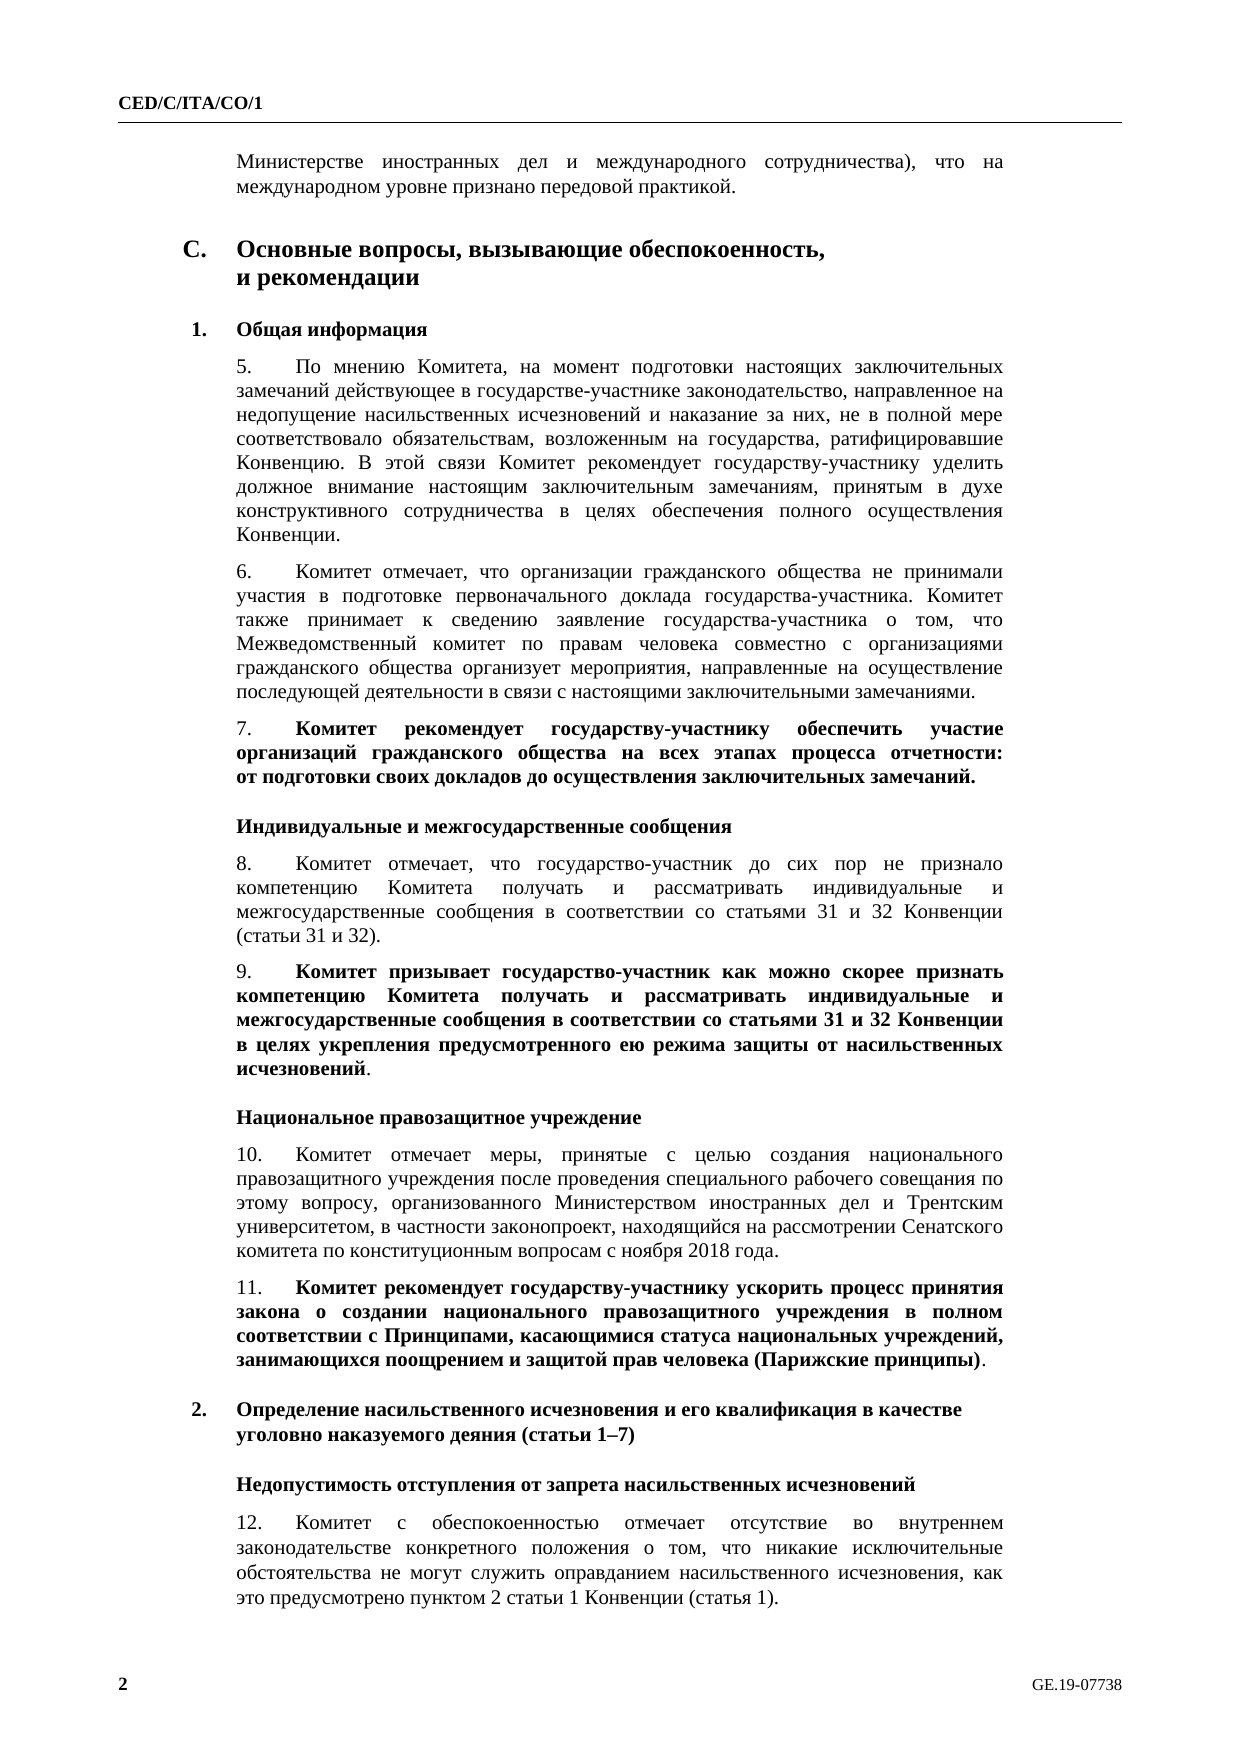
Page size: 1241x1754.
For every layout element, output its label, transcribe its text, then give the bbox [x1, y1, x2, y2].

text 11. Комитет рекомендует государству-участнику ускорить процесс принятия закона о создании национального правозащитного учреждения в полном соответствии с Принципами, касающимися статуса национальных учреждений, занимающихся поощрением и защитой прав человека (Парижские принципы). [236, 1275, 1004, 1371]
text 8. Комитет отмечает, что государство-участник до сих пор не признало компетенцию Комитета получать и рассматривать индивидуальные и межгосударственные сообщения в соответствии со статьями 31 и 32 Конвенции (статьи 31 и 32). [236, 851, 1004, 947]
text 9. Комитет призывает государство-участник как можно скорее признать компетенцию Комитета получать и рассматривать индивидуальные и межгосударственные сообщения в соответствии со статьями 31 и 32 Конвенции в целях укрепления предусмотренного ею режима защиты от насильственных исчезновений. [236, 959, 1004, 1079]
text 5. По мнению Комитета, на момент подготовки настоящих заключительных замечаний действующее в государстве-участнике законодательство, направленное на недопущение насильственных исчезновений и наказание за них, не в полной мере соответствовало обязательствам, возложенным на государства, ратифицировавшие Конвенцию. В этой связи Комитет рекомендует государству-участнику уделить должное внимание настоящим заключительным замечаниям, принятым в духе конструктивного сотрудничества в целях обеспечения полного осуществления Конвенции. [236, 354, 1004, 546]
text 12. Комитет с обеспокоенностью отмечает отсутствие во внутреннем законодательстве конкретного положения о том, что никакие исключительные обстоятельства не могут служить оправданием насильственного исчезновения, как это предусмотрено пунктом 2 статьи 1 Конвенции (статья 1). [236, 1509, 1004, 1609]
text 7. Комитет рекомендует государству-участнику обеспечить участие организаций гражданского общества на всех этапах процесса отчетности: от подготовки своих докладов до осуществления заключительных замечаний. [236, 716, 1004, 788]
text Недопустимость отступления от запрета насильственных исчезновений [118, 1471, 1004, 1496]
text C. Основные вопросы, вызывающие обеспокоенность, и рекомендации [118, 235, 1004, 291]
text 10. Комитет отмечает меры, принятые с целью создания национального правозащитного учреждения после проведения специального рабочего совещания по этому вопросу, организованного Министерством иностранных дел и Трентским университетом, в частности законопроект, находящийся на рассмотрении Сенатского комитета по конституционным вопросам с ноября 2018 года. [236, 1142, 1004, 1262]
text 6. Комитет отмечает, что организации гражданского общества не принимали участия в подготовке первоначального доклада государства-участника. Комитет также принимает к сведению заявление государства-участника о том, что Межведомственный комитет по правам человека совместно с организациями гражданского общества организует мероприятия, направленные на осуществление последующей деятельности в связи с настоящими заключительными замечаниями. [236, 559, 1004, 703]
text Индивидуальные и межгосударственные сообщения [118, 813, 1004, 838]
text 2. Определение насильственного исчезновения и его квалификация в качестве уголовно наказуемого деяния (статьи 1–7) [118, 1396, 1004, 1446]
text 1. Общая информация [118, 316, 1004, 341]
text Национальное правозащитное учреждение [118, 1104, 1004, 1129]
